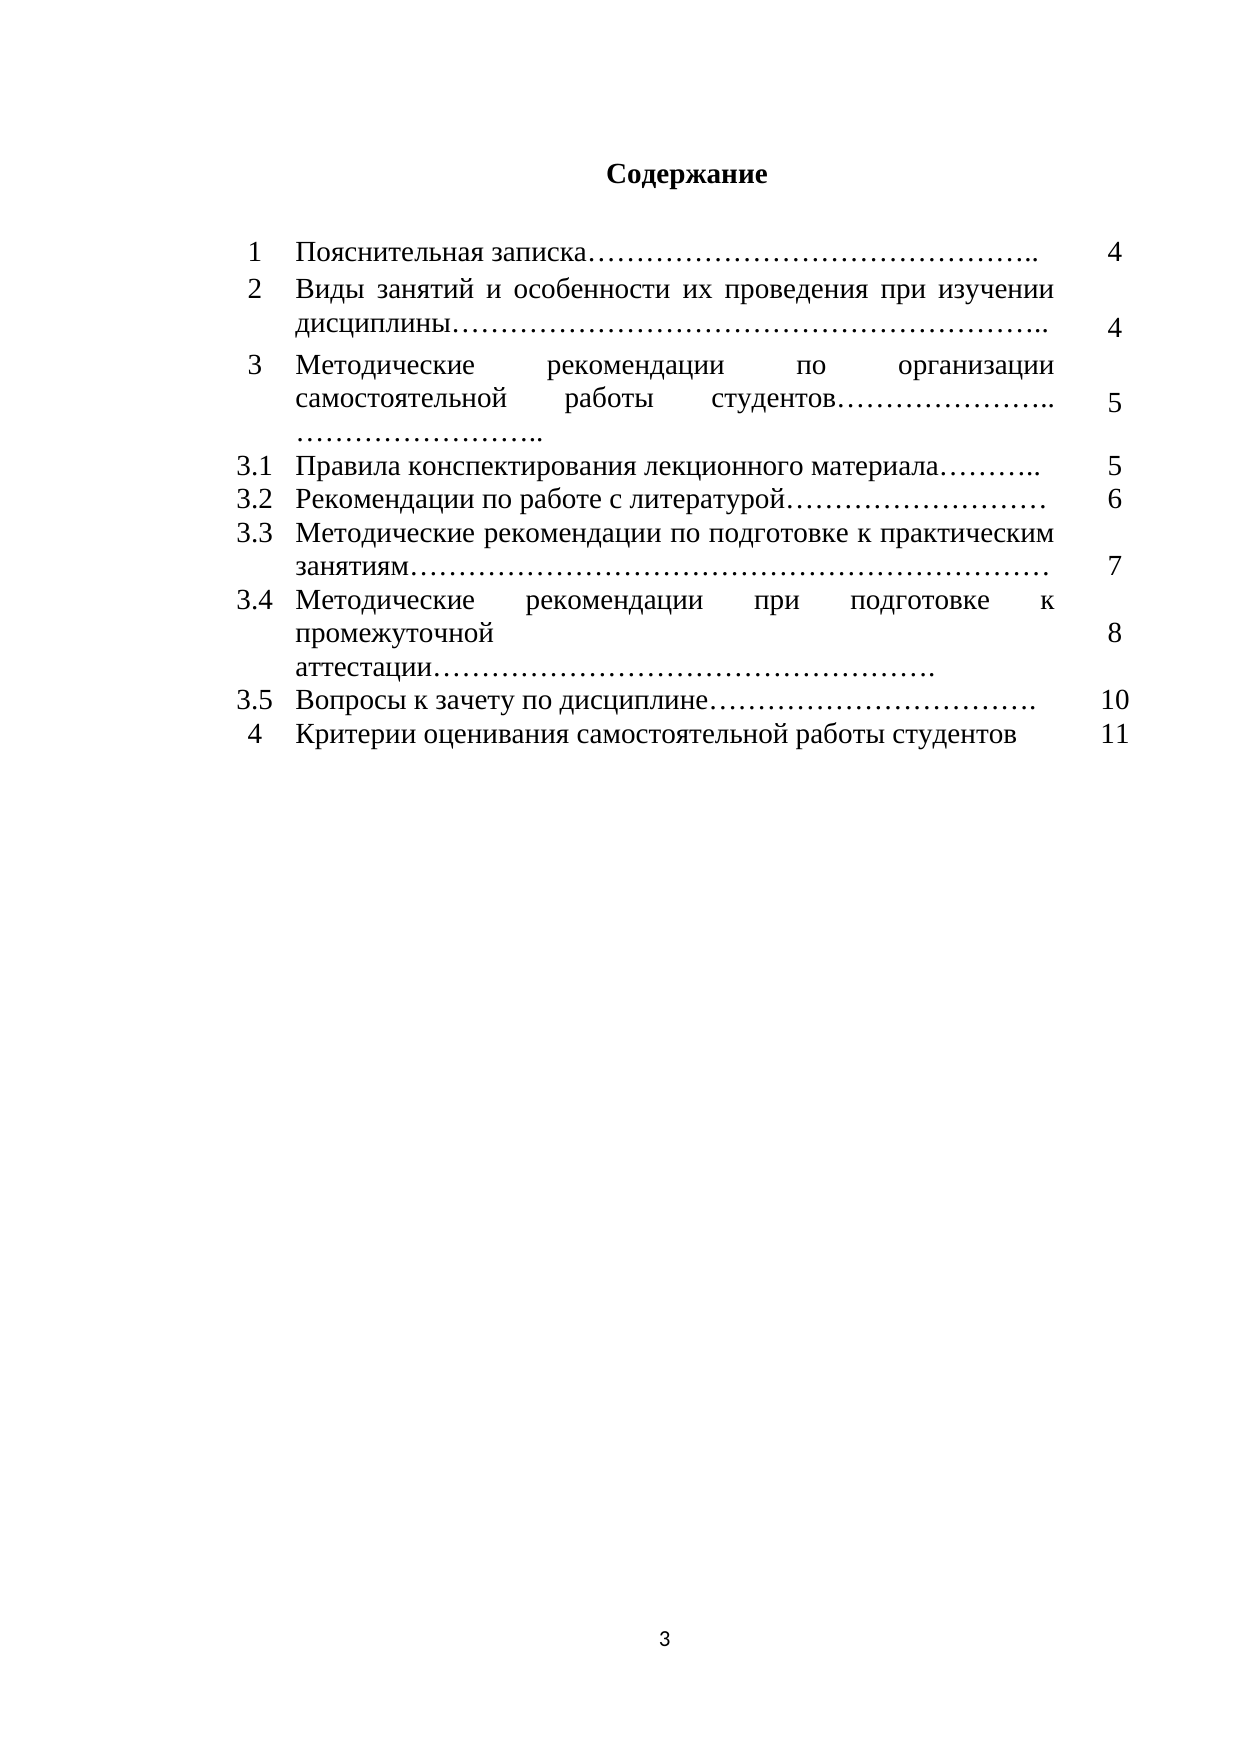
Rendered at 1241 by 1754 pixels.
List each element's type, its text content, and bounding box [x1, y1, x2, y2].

table_cell 3 [225, 347, 284, 448]
table_cell 2 [225, 271, 284, 347]
table_cell 3.5 [225, 683, 284, 716]
text Содержание [222, 157, 1152, 190]
table_cell 10 [1066, 683, 1163, 716]
table_cell 5 [1066, 448, 1163, 481]
table_cell 5 [1066, 347, 1163, 448]
table_cell Методические рекомендации по организации самостоятельной работы студентов…………………..…………………….. [284, 347, 1066, 448]
table_header 4 [1066, 234, 1163, 271]
table_cell Методические рекомендации по подготовке к практическим занятиям………………………………………………………… [284, 515, 1066, 582]
table_cell 4 [1066, 271, 1163, 347]
table_header 1 [225, 234, 284, 271]
table_cell 3.1 [225, 448, 284, 481]
table_cell 3.3 [225, 515, 284, 582]
table_cell Вопросы к зачету по дисциплине……………………………. [284, 683, 1066, 716]
table_cell 6 [1066, 481, 1163, 515]
table_cell Рекомендации по работе с литературой……………………… [284, 481, 1066, 515]
table_cell 3.2 [225, 481, 284, 515]
table_cell 3.4 [225, 582, 284, 682]
table_cell Виды занятий и особенности их проведения при изучении дисциплины…………………………………………………….. [284, 271, 1066, 347]
table_cell 8 [1066, 582, 1163, 682]
table_cell Методические рекомендации при подготовке к промежуточной аттестации……………………………………………. [284, 582, 1066, 682]
table_cell Правила конспектирования лекционного материала……….. [284, 448, 1066, 481]
table_cell 4 [225, 716, 284, 749]
table_cell 7 [1066, 515, 1163, 582]
table_cell 11 [1066, 716, 1163, 749]
table_header Пояснительная записка……………………………………….. [284, 234, 1066, 271]
table_cell Критерии оценивания самостоятельной работы студентов [284, 716, 1066, 749]
